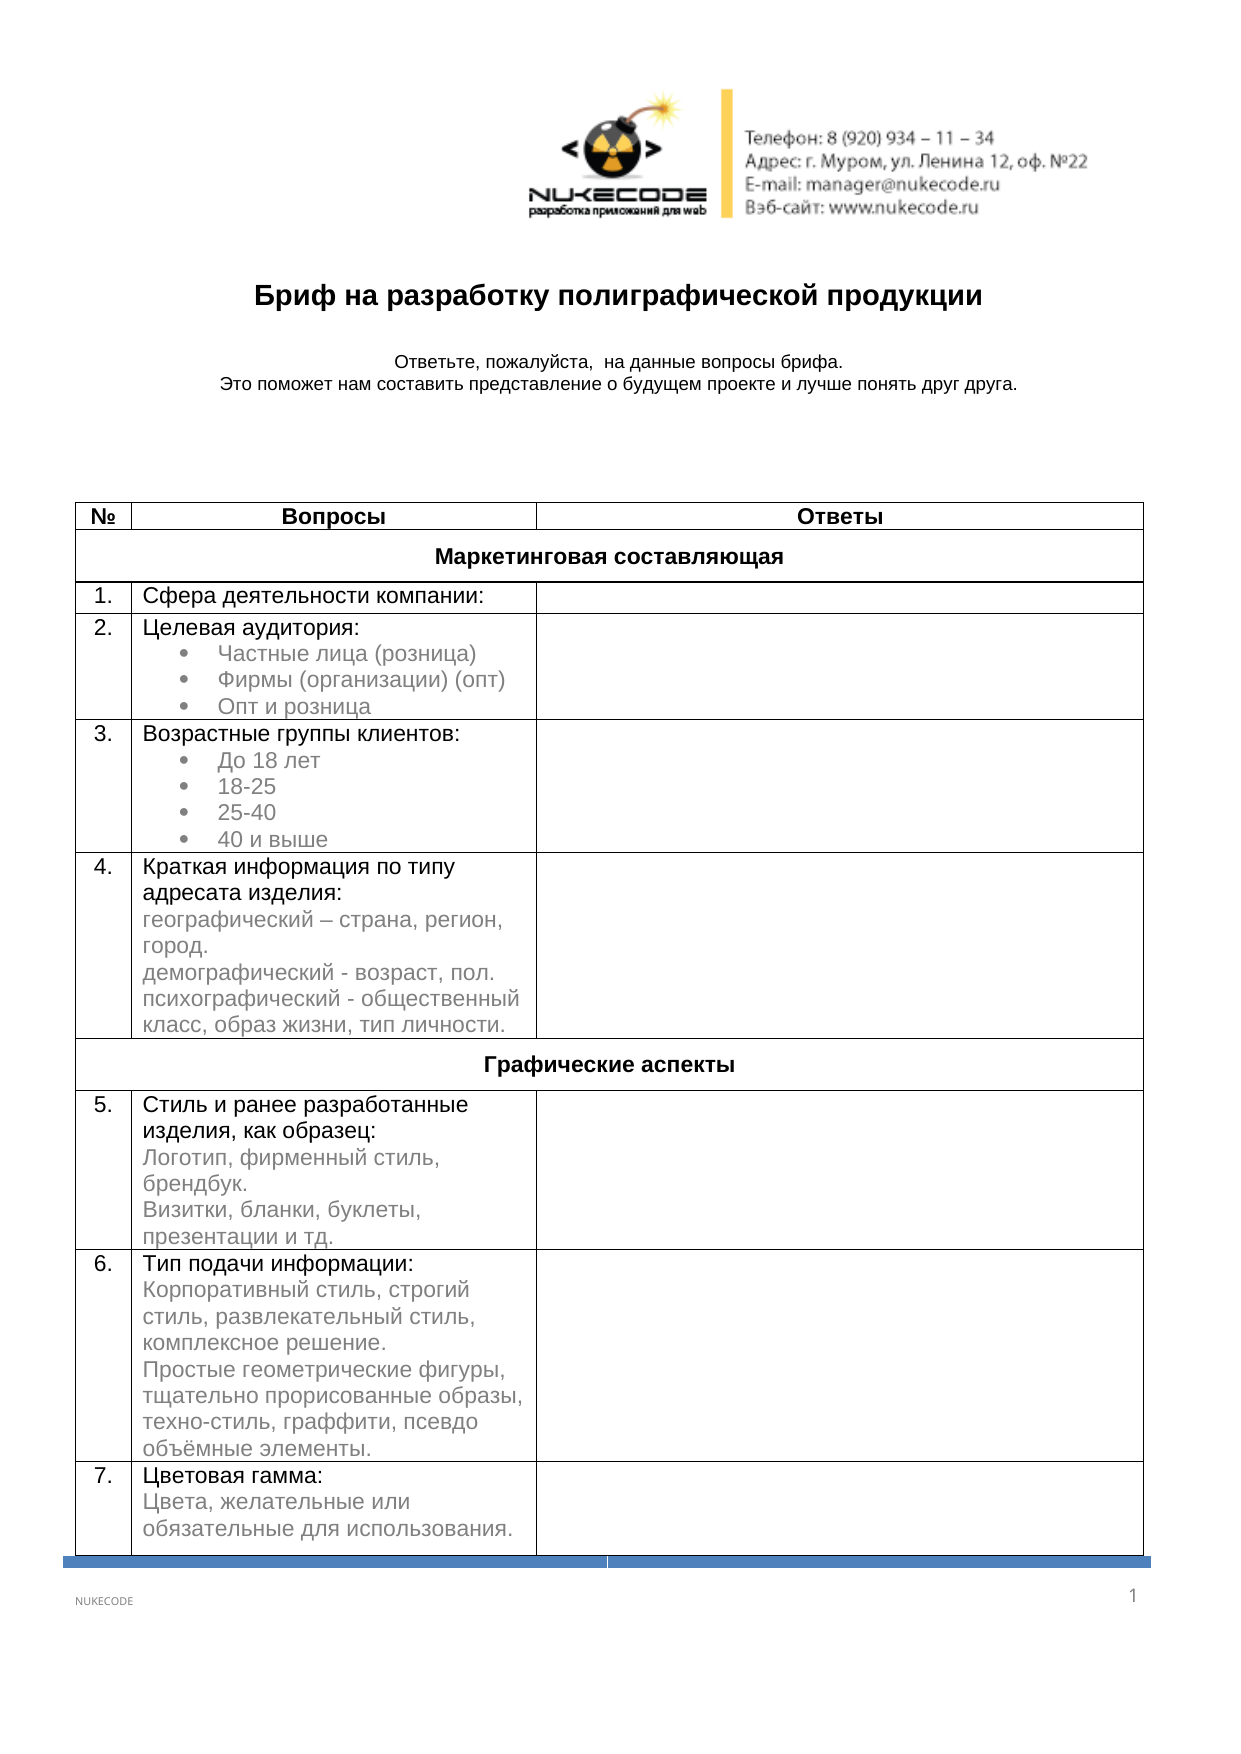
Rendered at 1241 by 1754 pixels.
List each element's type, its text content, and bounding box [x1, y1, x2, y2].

table_cell Краткая информация по типу адресата изделия: географический – страна, регион, город. демографический - возраст, пол. психографический - общественный класс, образ жизни, тип личности. [132, 853, 536, 1037]
table_cell [537, 1462, 1143, 1555]
table_cell 6. [76, 1250, 131, 1461]
table_cell Возрастные группы клиентов: До 18 лет 18-25 25-40 40 и выше [132, 720, 536, 852]
table_cell 7. [76, 1462, 131, 1555]
table_cell 2. [76, 614, 131, 719]
table_cell Стиль и ранее разработанные изделия, как образец: Логотип, фирменный стиль, брендбук. Визитки, бланки, буклеты, презентации и тд. [132, 1091, 536, 1249]
table_cell [537, 1250, 1143, 1461]
picture [131, 73, 1107, 238]
table_cell Маркетинговая составляющая [76, 530, 1143, 581]
table_cell Тип подачи информации: Корпоративный стиль, строгий стиль, развлекательный стиль, комплексное решение. Простые геометрические фигуры, тщательно прорисованные образы, техно-стиль, граффити, псевдо объёмные элементы. [132, 1250, 536, 1461]
table_cell 3. [76, 720, 131, 852]
text Ответьте, пожалуйста, на данные вопросы брифа. [75, 351, 1162, 372]
text Бриф на разработку полиграфической продукции [75, 277, 1162, 311]
table_header Вопросы [132, 503, 536, 529]
table_cell 5. [76, 1091, 131, 1249]
table_cell 4. [76, 853, 131, 1037]
table_cell 1. [76, 583, 131, 613]
text Это поможет нам составить представление о будущем проекте и лучше понять друг друга. [75, 372, 1162, 394]
table_cell Целевая аудитория: Частные лица (розница) Фирмы (организации) (опт) Опт и розница [132, 614, 536, 719]
table_header № [76, 503, 131, 529]
table_cell [537, 614, 1143, 719]
table_header Ответы [537, 503, 1143, 529]
table_cell [537, 853, 1143, 1037]
table_cell [537, 1091, 1143, 1249]
table_cell Графические аспекты [76, 1039, 1143, 1090]
table_cell [537, 583, 1143, 613]
table_cell Сфера деятельности компании: [132, 583, 536, 613]
table_cell [537, 720, 1143, 852]
table_cell Цветовая гамма: Цвета, желательные или обязательные для использования. Если есть, то так же укажите, нежелательные цвета. [132, 1462, 536, 1555]
